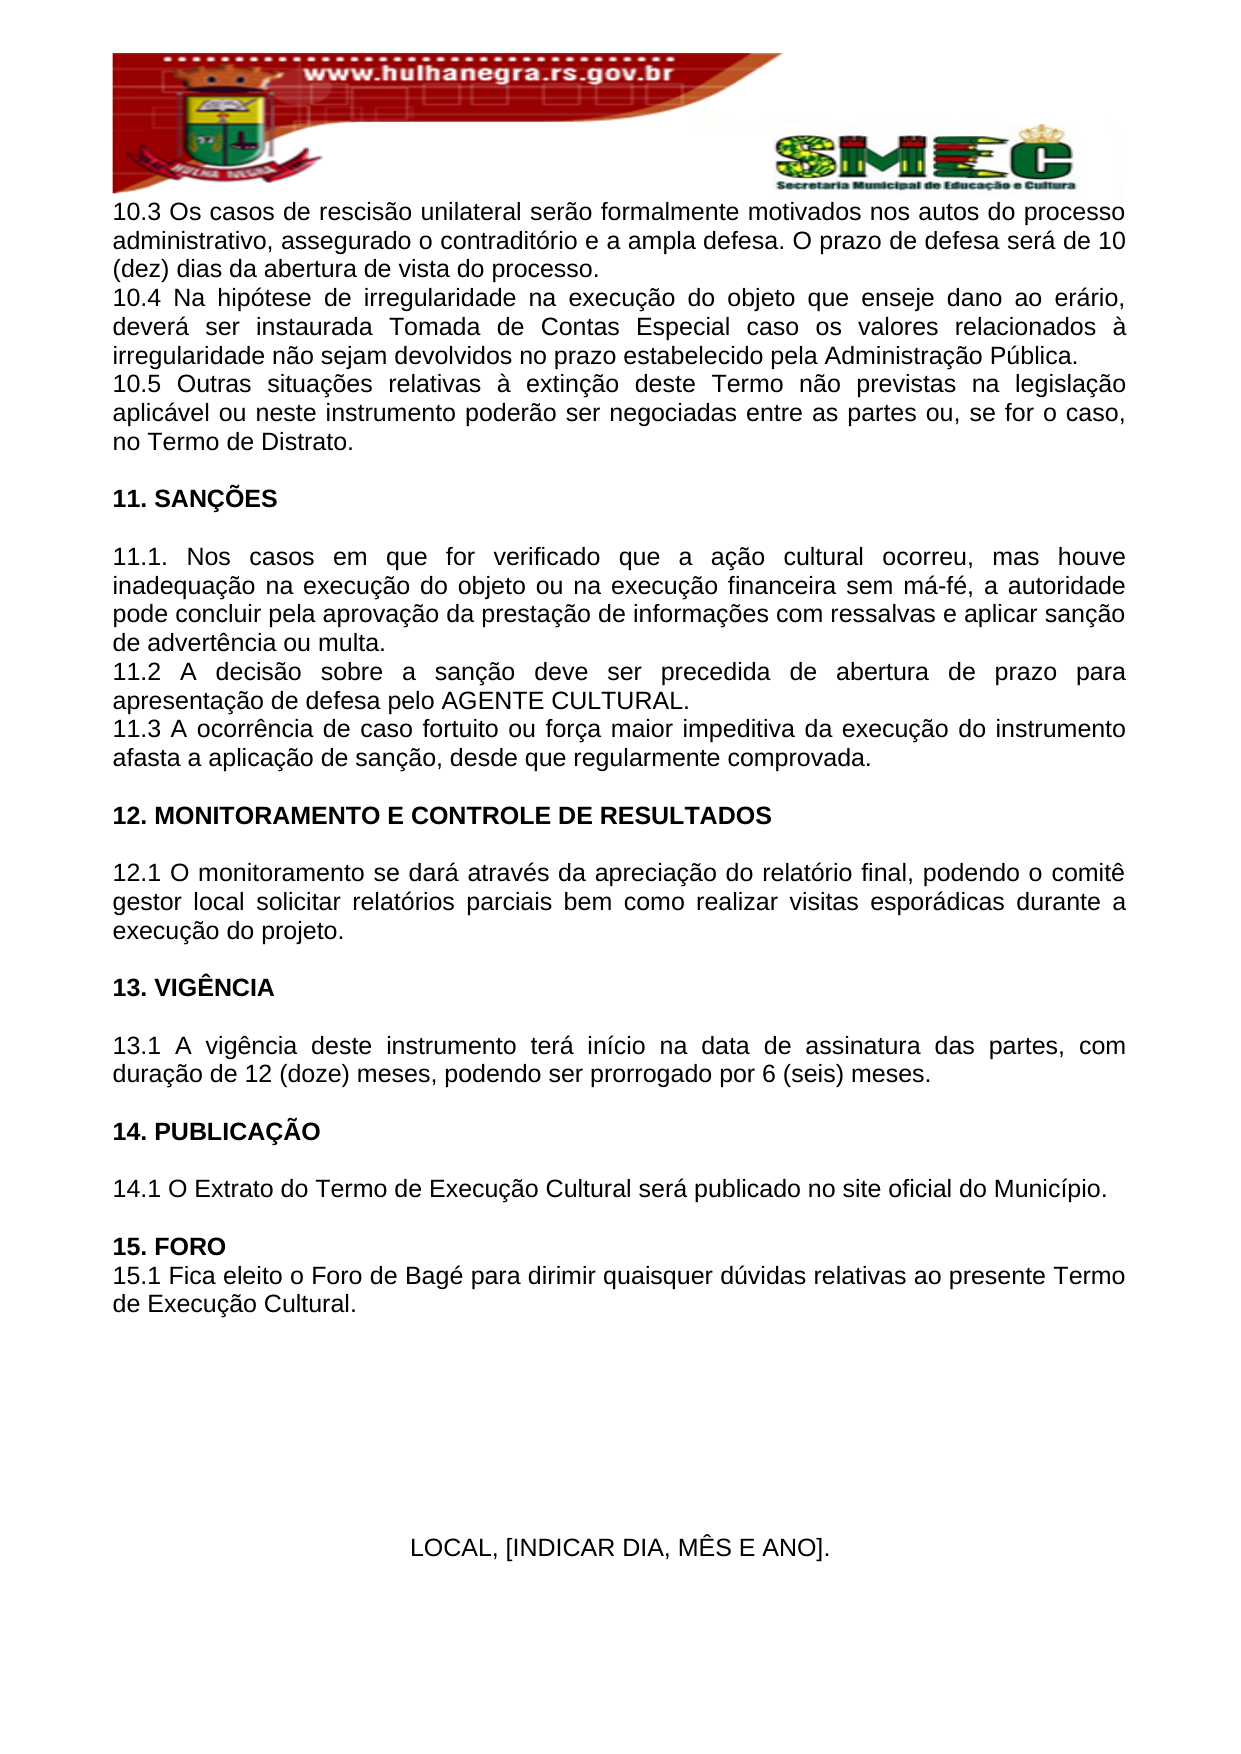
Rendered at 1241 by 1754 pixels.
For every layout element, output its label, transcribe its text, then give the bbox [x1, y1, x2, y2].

text 15. FORO [112, 1232, 1128, 1261]
text 14. PUBLICAÇÃO [112, 1117, 1128, 1146]
text 15.1 Fica eleito o Foro de Bagé para dirimir quaisquer dúvidas relativas ao presente Termo de Execução Cultural. [112, 1261, 1128, 1318]
picture [112, 53, 1125, 197]
text 10.4 Na hipótese de irregularidade na execução do objeto que enseje dano ao erário, deverá ser instaurada Tomada de Contas Especial caso os valores relacionados à irregularidade não sejam devolvidos no prazo estabelecido pela Administração Pública. [112, 283, 1128, 369]
text LOCAL, [INDICAR DIA, MÊS E ANO]. [112, 1533, 1128, 1562]
text 11. SANÇÕES [112, 484, 1128, 513]
text 11.2 A decisão sobre a sanção deve ser precedida de abertura de prazo para apresentação de defesa pelo AGENTE CULTURAL. [112, 657, 1128, 714]
text 11.1. Nos casos em que for verificado que a ação cultural ocorreu, mas houve inadequação na execução do objeto ou na execução financeira sem má-fé, a autoridade pode concluir pela aprovação da prestação de informações com ressalvas e aplicar sanção de advertência ou multa. [112, 542, 1128, 657]
text 11.3 A ocorrência de caso fortuito ou força maior impeditiva da execução do instrumento afasta a aplicação de sanção, desde que regularmente comprovada. [112, 714, 1128, 772]
text 10.5 Outras situações relativas à extinção deste Termo não previstas na legislação aplicável ou neste instrumento poderão ser negociadas entre as partes ou, se for o caso, no Termo de Distrato. [112, 369, 1128, 456]
text 13.1 A vigência deste instrumento terá início na data de assinatura das partes, com duração de 12 (doze) meses, podendo ser prorrogado por 6 (seis) meses. [112, 1031, 1128, 1088]
text 12. MONITORAMENTO E CONTROLE DE RESULTADOS [112, 801, 1128, 829]
text 13. VIGÊNCIA [112, 973, 1128, 1002]
text 10.3 Os casos de rescisão unilateral serão formalmente motivados nos autos do processo administrativo, assegurado o contraditório e a ampla defesa. O prazo de defesa será de 10 (dez) dias da abertura de vista do processo. [112, 197, 1128, 283]
text 12.1 O monitoramento se dará através da apreciação do relatório final, podendo o comitê gestor local solicitar relatórios parciais bem como realizar visitas esporádicas durante a execução do projeto. [112, 858, 1128, 944]
text 14.1 O Extrato do Termo de Execução Cultural será publicado no site oficial do Município. [112, 1174, 1128, 1203]
